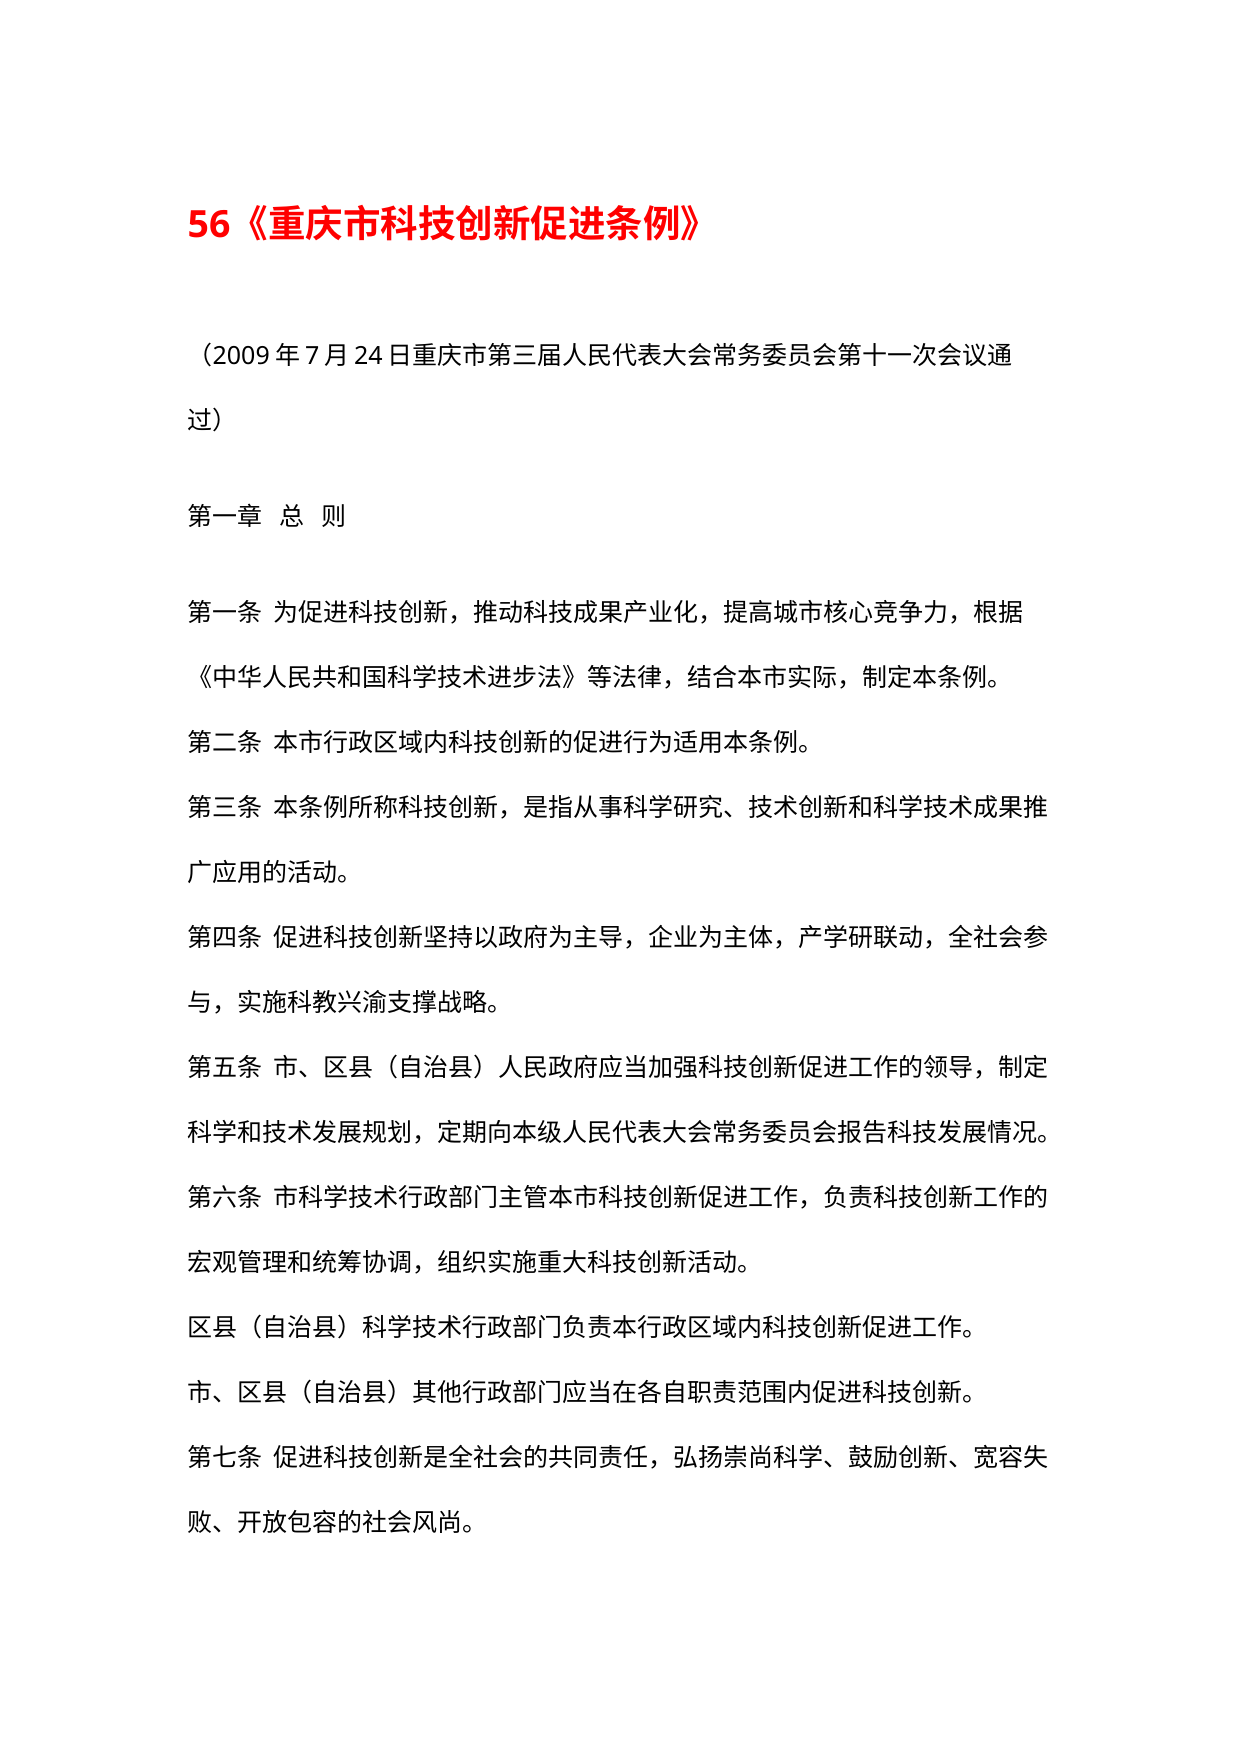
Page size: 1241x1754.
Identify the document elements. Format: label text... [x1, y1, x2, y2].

text 第一章 总 则 [187, 482, 1053, 547]
text 56《重庆市科技创新促进条例》 [187, 189, 1053, 254]
text （2009年7月24日重庆市第三届人民代表大会常务委员会第十一次会议通过） [187, 321, 1053, 451]
text 第一条 为促进科技创新，推动科技成果产业化，提高城市核心竞争力，根据《中华人民共和国科学技术进步法》等法律，结合本市实际，制定本条例。 第二条 本市行政区域内科技创新的促进行为适用本条例。 第三条 本条例所称科技创新，是指从事科学研究、技术创新和科学技术成果推广应用的活动。 第四条 促进科技创新坚持以政府为主导，企业为主体，产学研联动，全社会参与，实施科教兴渝支撑战略。 第五条 市、区县（自治县）人民政府应当加强科技创新促进工作的领导，制定科学和技术发展规划，定期向本级人民代表大会常务委员会报告科技发展情况。 第六条 市科学技术行政部门主管本市科技创新促进工作，负责科技创新工作的宏观管理和统筹协调，组织实施重大科技创新活动。 区县（自治县）科学技术行政部门负责本行政区域内科技创新促进工作。 市、区县（自治县）其他行政部门应当在各自职责范围内促进科技创新。 第七条 促进科技创新是全社会的共同责任，弘扬崇尚科学、鼓励创新、宽容失败、开放包容的社会风尚。 [187, 578, 1053, 1553]
